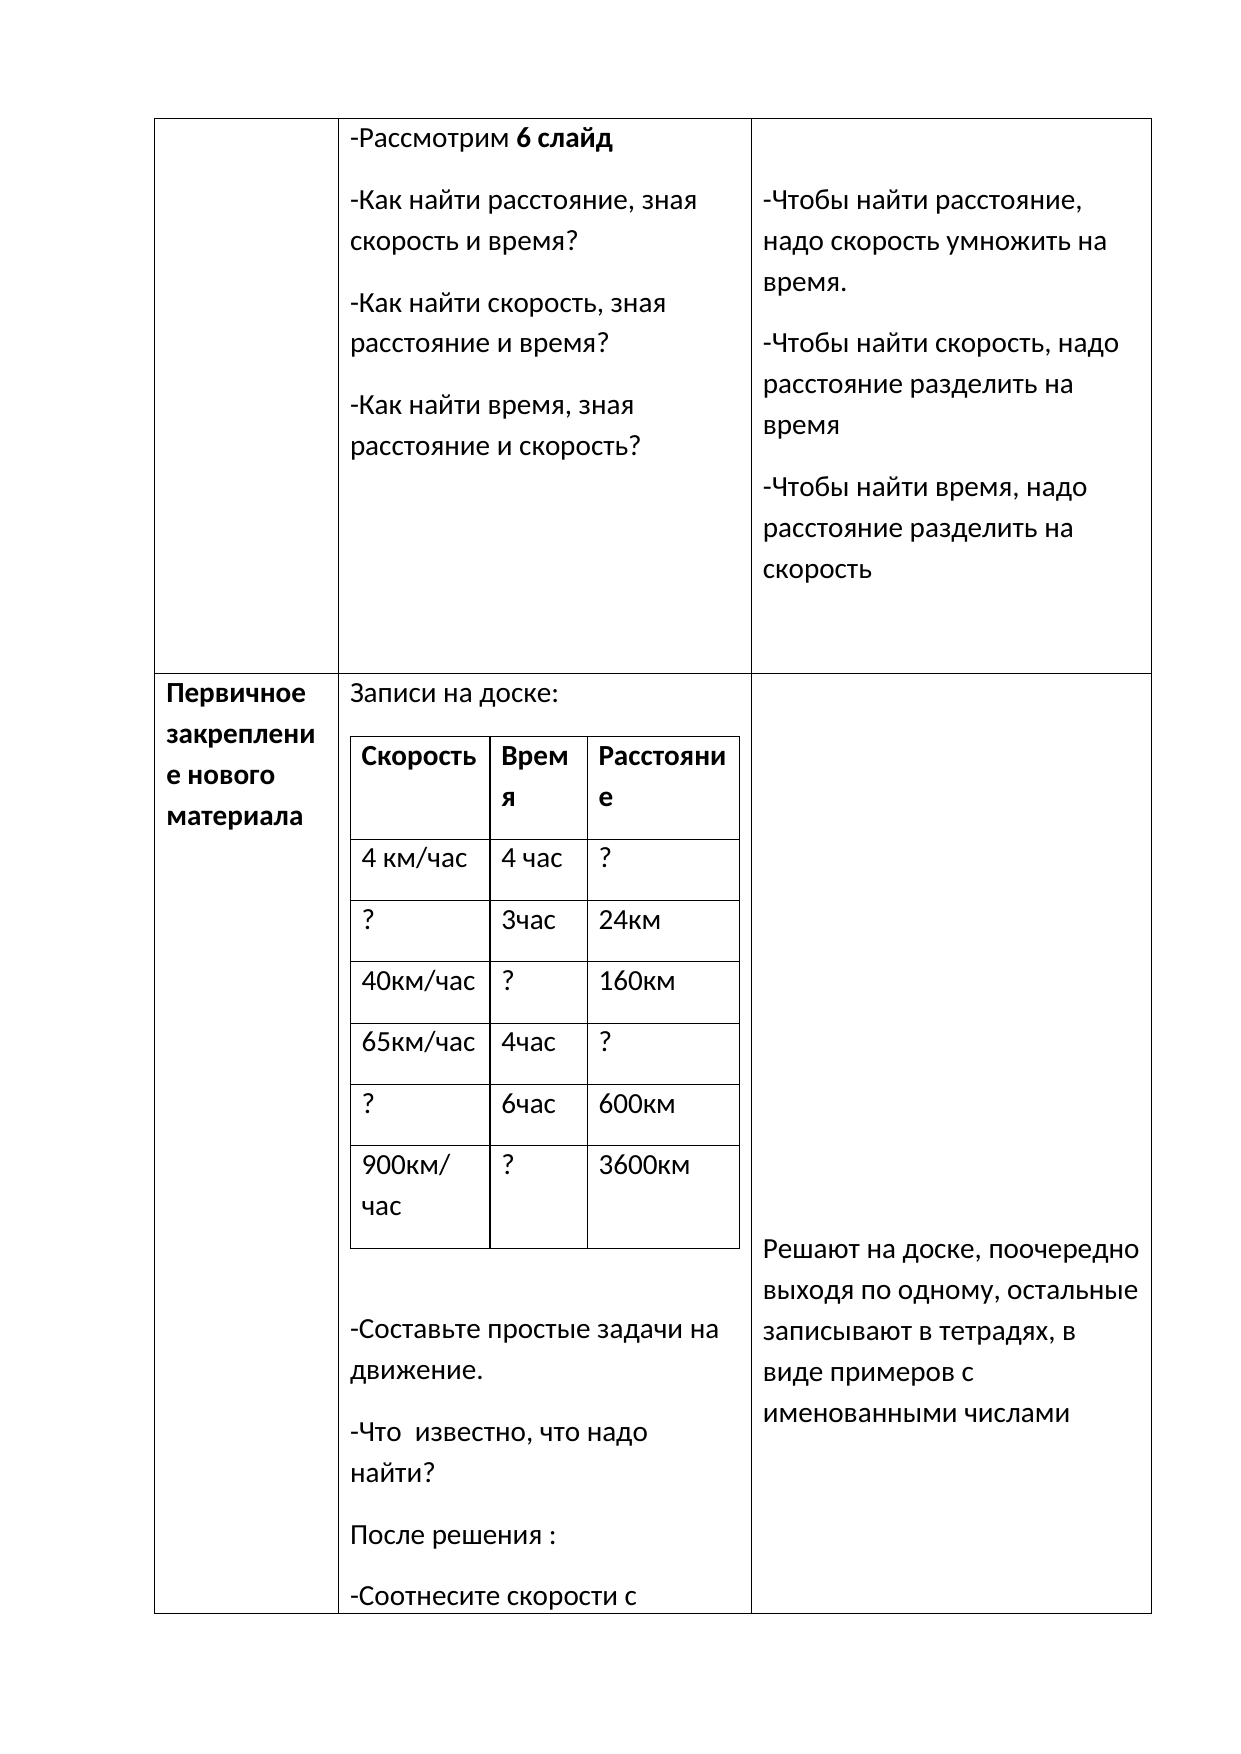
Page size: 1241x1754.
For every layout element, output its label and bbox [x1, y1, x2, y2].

table_cell [752, 674, 1151, 1613]
table_cell [752, 119, 1151, 673]
table_cell [339, 119, 751, 673]
table_cell [155, 119, 338, 673]
table_cell [339, 674, 751, 1613]
table_cell [155, 674, 338, 1613]
